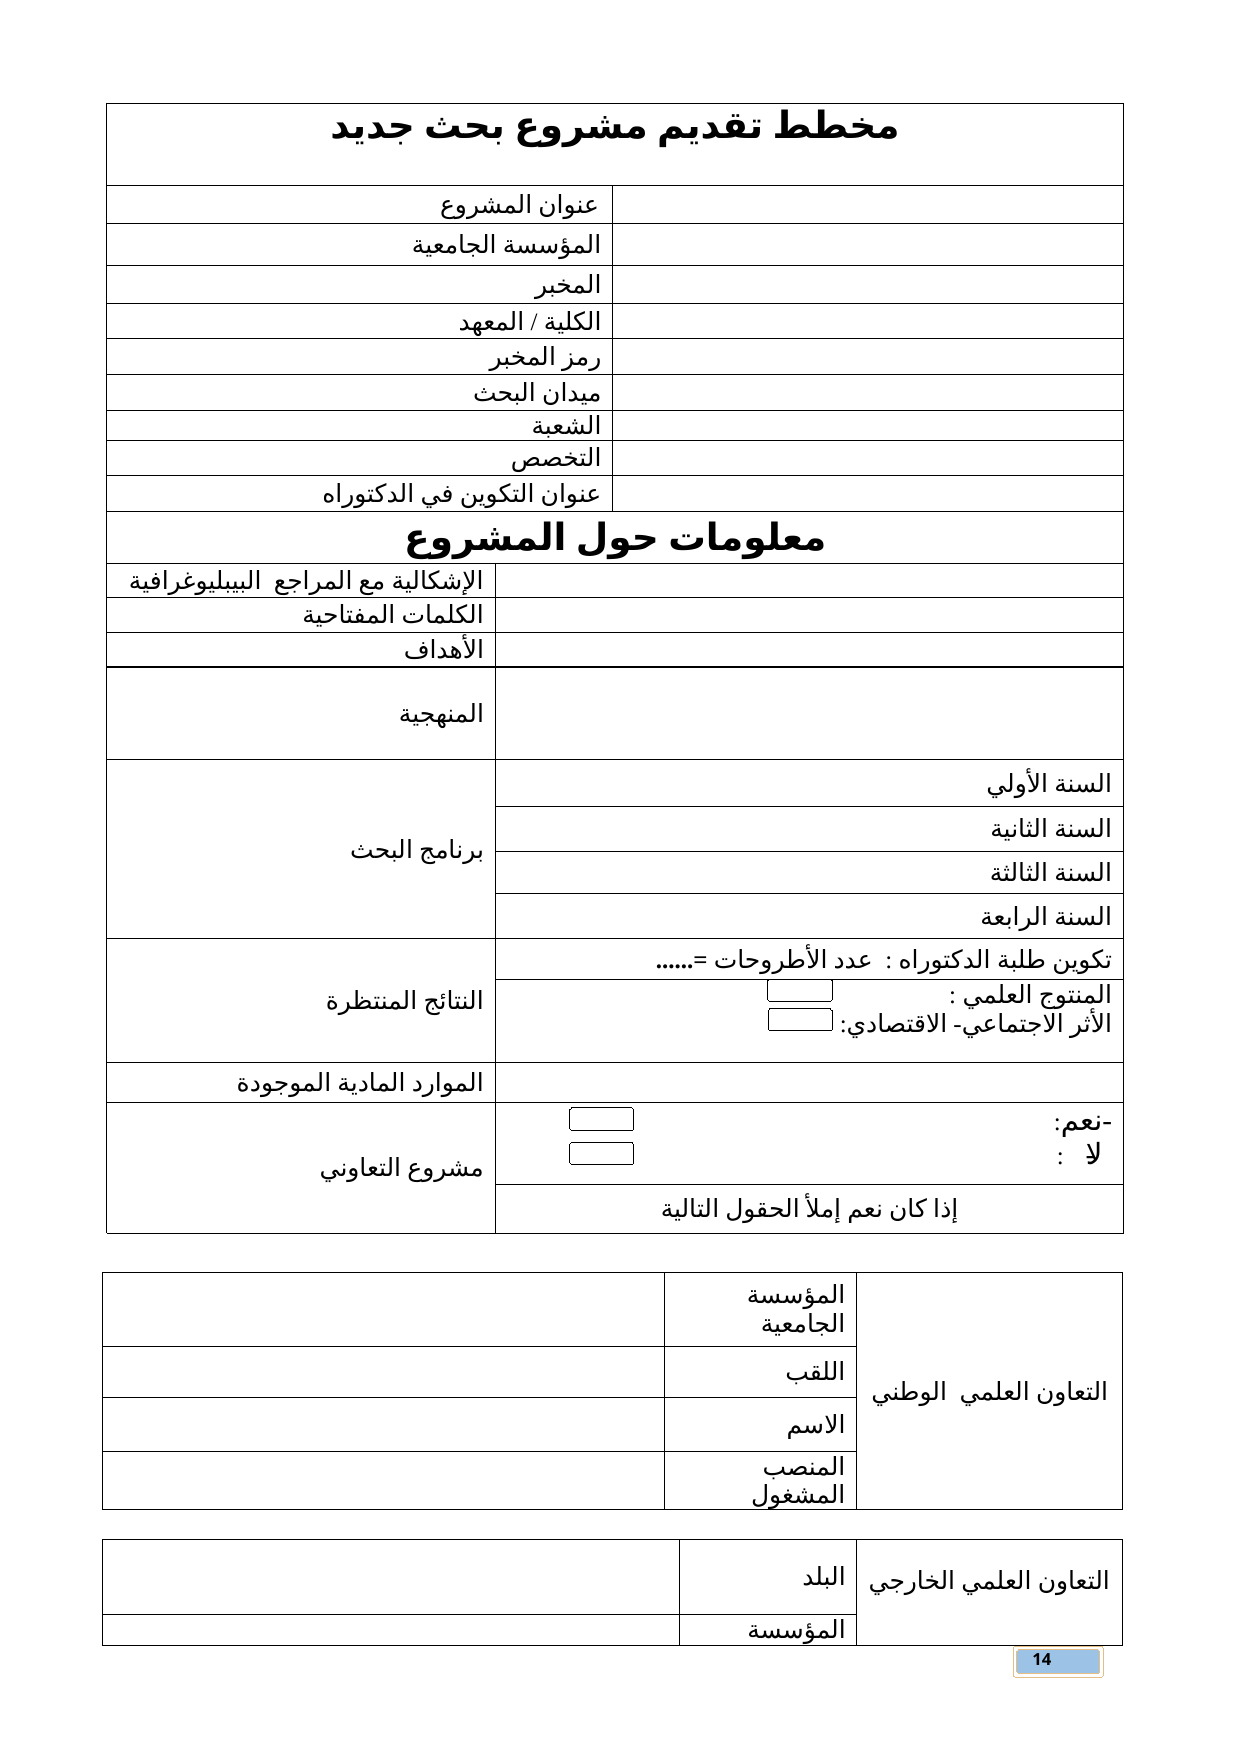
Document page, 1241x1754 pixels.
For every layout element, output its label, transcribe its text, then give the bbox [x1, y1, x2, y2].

table_cell برنامج البحث [107, 760, 495, 938]
table_header [103, 1273, 664, 1346]
table_cell المؤسسة الجامعية [107, 224, 612, 264]
table_cell [103, 1615, 679, 1645]
table_cell النتائج المنتظرة [107, 939, 495, 1062]
table_cell [613, 411, 1123, 440]
table_cell [496, 668, 1123, 759]
table_cell المنتوج العلمي : الأثر الاجتماعي- الاقتصادي: [496, 980, 1123, 1062]
table_cell [613, 375, 1123, 410]
table_cell [613, 304, 1123, 338]
table_cell اللقب [665, 1347, 856, 1397]
table_header التعاون العلمي الخارجي [857, 1540, 1122, 1645]
table_cell الكلمات المفتاحية [107, 598, 495, 632]
table_cell [103, 1347, 664, 1397]
table_cell [613, 441, 1123, 474]
table_cell [496, 564, 1123, 597]
table_cell مشروع التعاوني [107, 1103, 495, 1232]
table_header البلد [680, 1540, 856, 1613]
table_cell [496, 598, 1123, 632]
table_cell [613, 224, 1123, 264]
table_cell [613, 186, 1123, 223]
table_cell معلومات حول المشروع [107, 512, 1123, 563]
table_cell الكلية / المعهد [107, 304, 612, 338]
table_cell رمز المخبر [107, 339, 612, 374]
table_cell [103, 1398, 664, 1451]
table_header مخطط تقديم مشروع بحث جديد [107, 104, 1123, 185]
table_cell تكوين طلبة الدكتوراه : عدد الأطروحات =...... [496, 939, 1123, 979]
table_cell [103, 1452, 664, 1509]
table_cell عنوان التكوين في الدكتوراه [107, 476, 612, 511]
table_cell السنة الرابعة [496, 894, 1123, 938]
table_cell الاسم [665, 1398, 856, 1451]
table_cell الموارد المادية الموجودة [107, 1063, 495, 1102]
table_cell المنصب المشغول [665, 1452, 856, 1509]
table_cell الشعبة [107, 411, 612, 440]
table_cell المؤسسة الجامعية [680, 1615, 856, 1645]
table_cell التخصص [107, 441, 612, 474]
table_cell عنوان المشروع [107, 186, 612, 223]
table_cell المخبر [107, 266, 612, 303]
table_header التعاون العلمي الوطني [857, 1273, 1122, 1509]
table_cell ميدان البحث [107, 375, 612, 410]
table_cell السنة الثالثة [496, 852, 1123, 893]
table_cell السنة الأولي [496, 760, 1123, 806]
table_cell [613, 339, 1123, 374]
table_cell المنهجية [107, 668, 495, 759]
table_cell إذا كان نعم إملأ الحقول التالية [496, 1185, 1123, 1232]
table_cell الإشكالية مع المراجع البيبليوغرافية [107, 564, 495, 597]
table_cell الأهداف [107, 633, 495, 666]
table_cell [613, 476, 1123, 511]
table_cell [496, 633, 1123, 666]
table_cell -نعم: -لا : [496, 1103, 1123, 1183]
table_cell السنة الثانية [496, 807, 1123, 851]
table_header المؤسسة الجامعية [665, 1273, 856, 1346]
table_header [103, 1540, 679, 1613]
table_cell [496, 1063, 1123, 1102]
table_cell [613, 266, 1123, 303]
